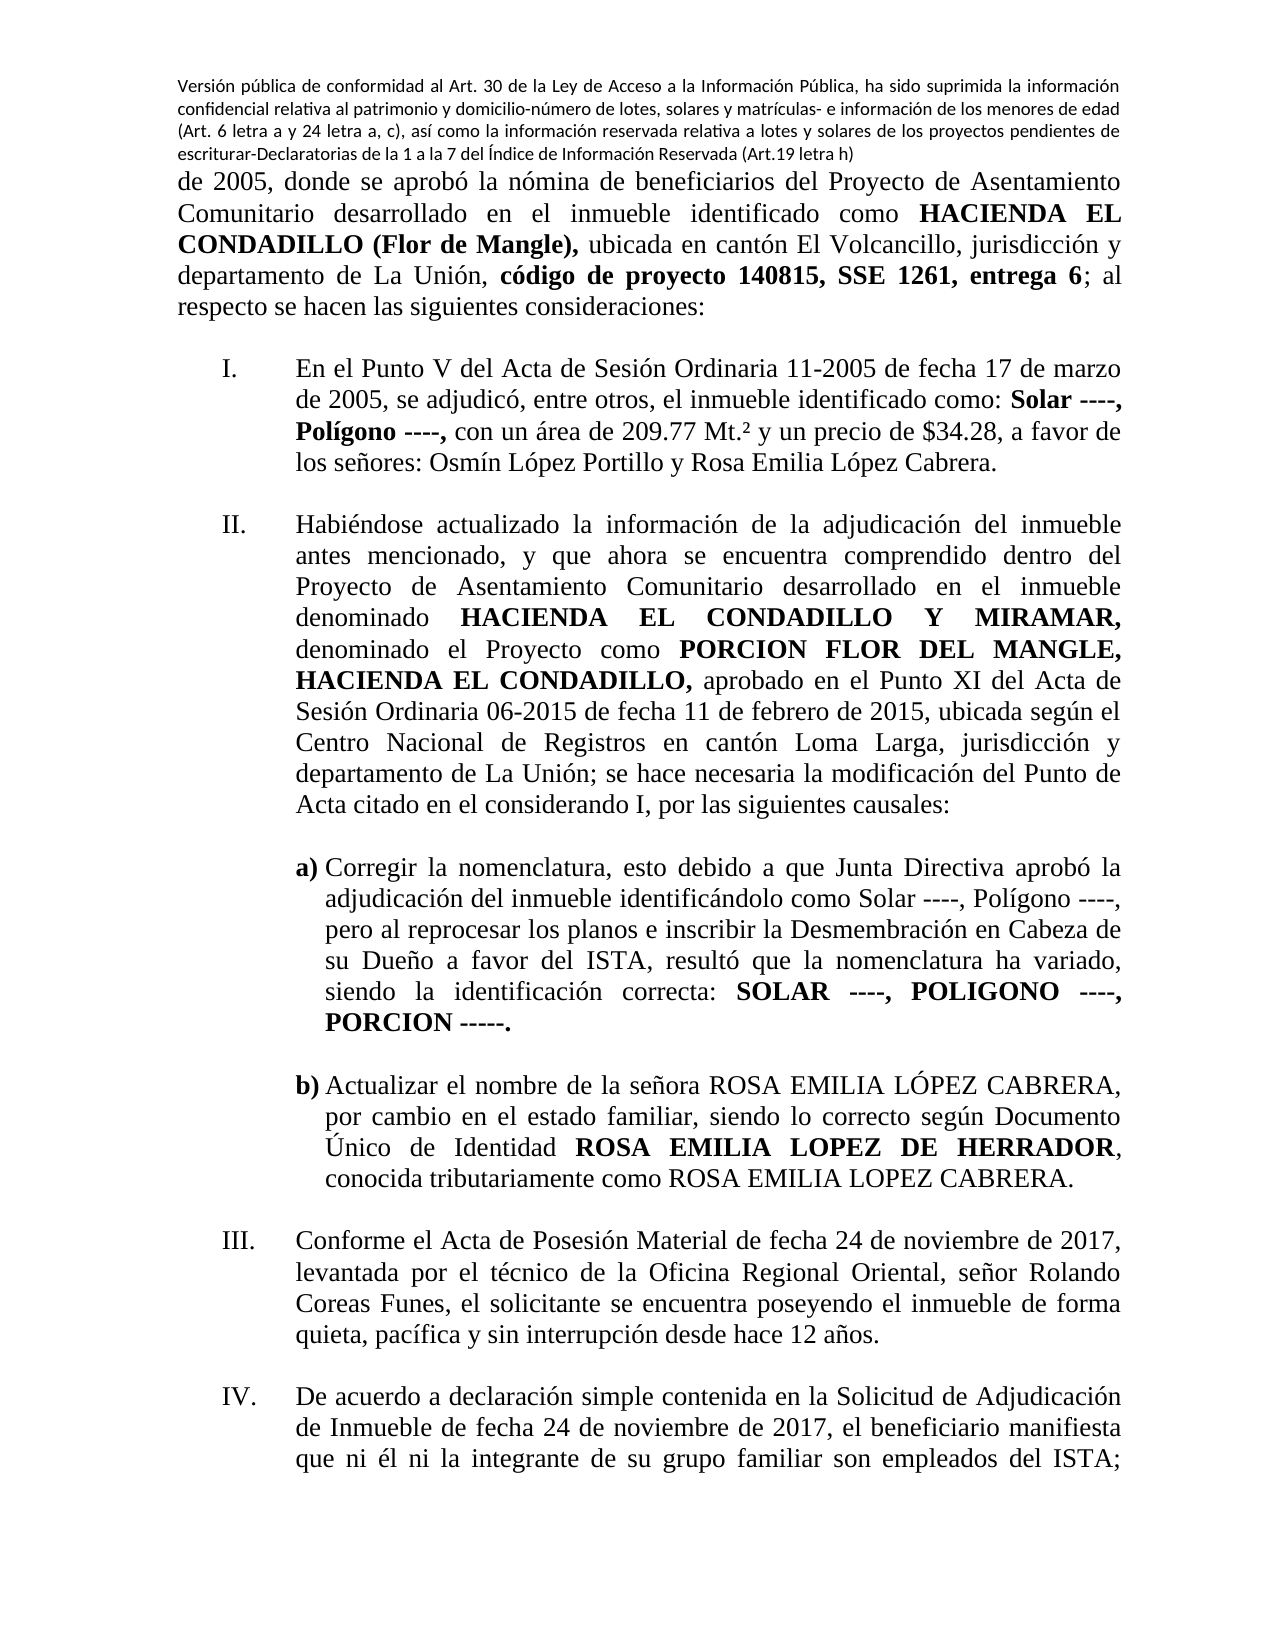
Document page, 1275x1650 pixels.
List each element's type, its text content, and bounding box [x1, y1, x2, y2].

list Actualizar el nombre de la señora ROSA EMILIA LÓPEZ CABRERA, por cambio en el estado familiar, siendo lo correcto según Documento Único de Identidad ROSA EMILIA LOPEZ DE HERRADOR, conocida tributariamente como ROSA EMILIA LOPEZ CABRERA. [295, 1069, 1122, 1193]
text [177, 166, 1122, 321]
list III. Conforme el Acta de Posesión Material de fecha 24 de noviembre de 2017, levantada por el técnico de la Oficina Regional Oriental, señor Rolando Coreas Funes, el solicitante se encuentra poseyendo el inmueble de forma quieta, pacífica y sin interrupción desde hace 12 años. [222, 1224, 1122, 1349]
list II. Habiéndose actualizado la información de la adjudicación del inmueble antes mencionado, y que ahora se encuentra comprendido dentro del Proyecto de Asentamiento Comunitario desarrollado en el inmueble denominado HACIENDA EL CONDADILLO Y MIRAMAR, denominado el Proyecto como PORCION FLOR DEL MANGLE, HACIENDA EL CONDADILLO, aprobado en el Punto XI del Acta de Sesión Ordinaria 06-2015 de fecha 11 de febrero de 2015, ubicada según el Centro Nacional de Registros en cantón Loma Larga, jurisdicción y departamento de La Unión; se hace necesaria la modificación del Punto de Acta citado en el considerando I, por las siguientes causales: [222, 508, 1122, 819]
list I. En el Punto V del Acta de Sesión Ordinaria 11-2005 de fecha 17 de marzo de 2005, se adjudicó, entre otros, el inmueble identificado como: Solar ----, Polígono ----, con un área de 209.77 Mt.² y un precio de $34.28, a favor de los señores: Osmín López Portillo y Rosa Emilia López Cabrera. [222, 352, 1122, 477]
list Corregir la nomenclatura, esto debido a que Junta Directiva aprobó la adjudicación del inmueble identificándolo como Solar ----, Polígono ----, pero al reprocesar los planos e inscribir la Desmembración en Cabeza de su Dueño a favor del ISTA, resultó que la nomenclatura ha variado, siendo la identificación correcta: SOLAR ----, POLIGONO ----, PORCION -----. [295, 851, 1122, 1038]
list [222, 1380, 1122, 1474]
